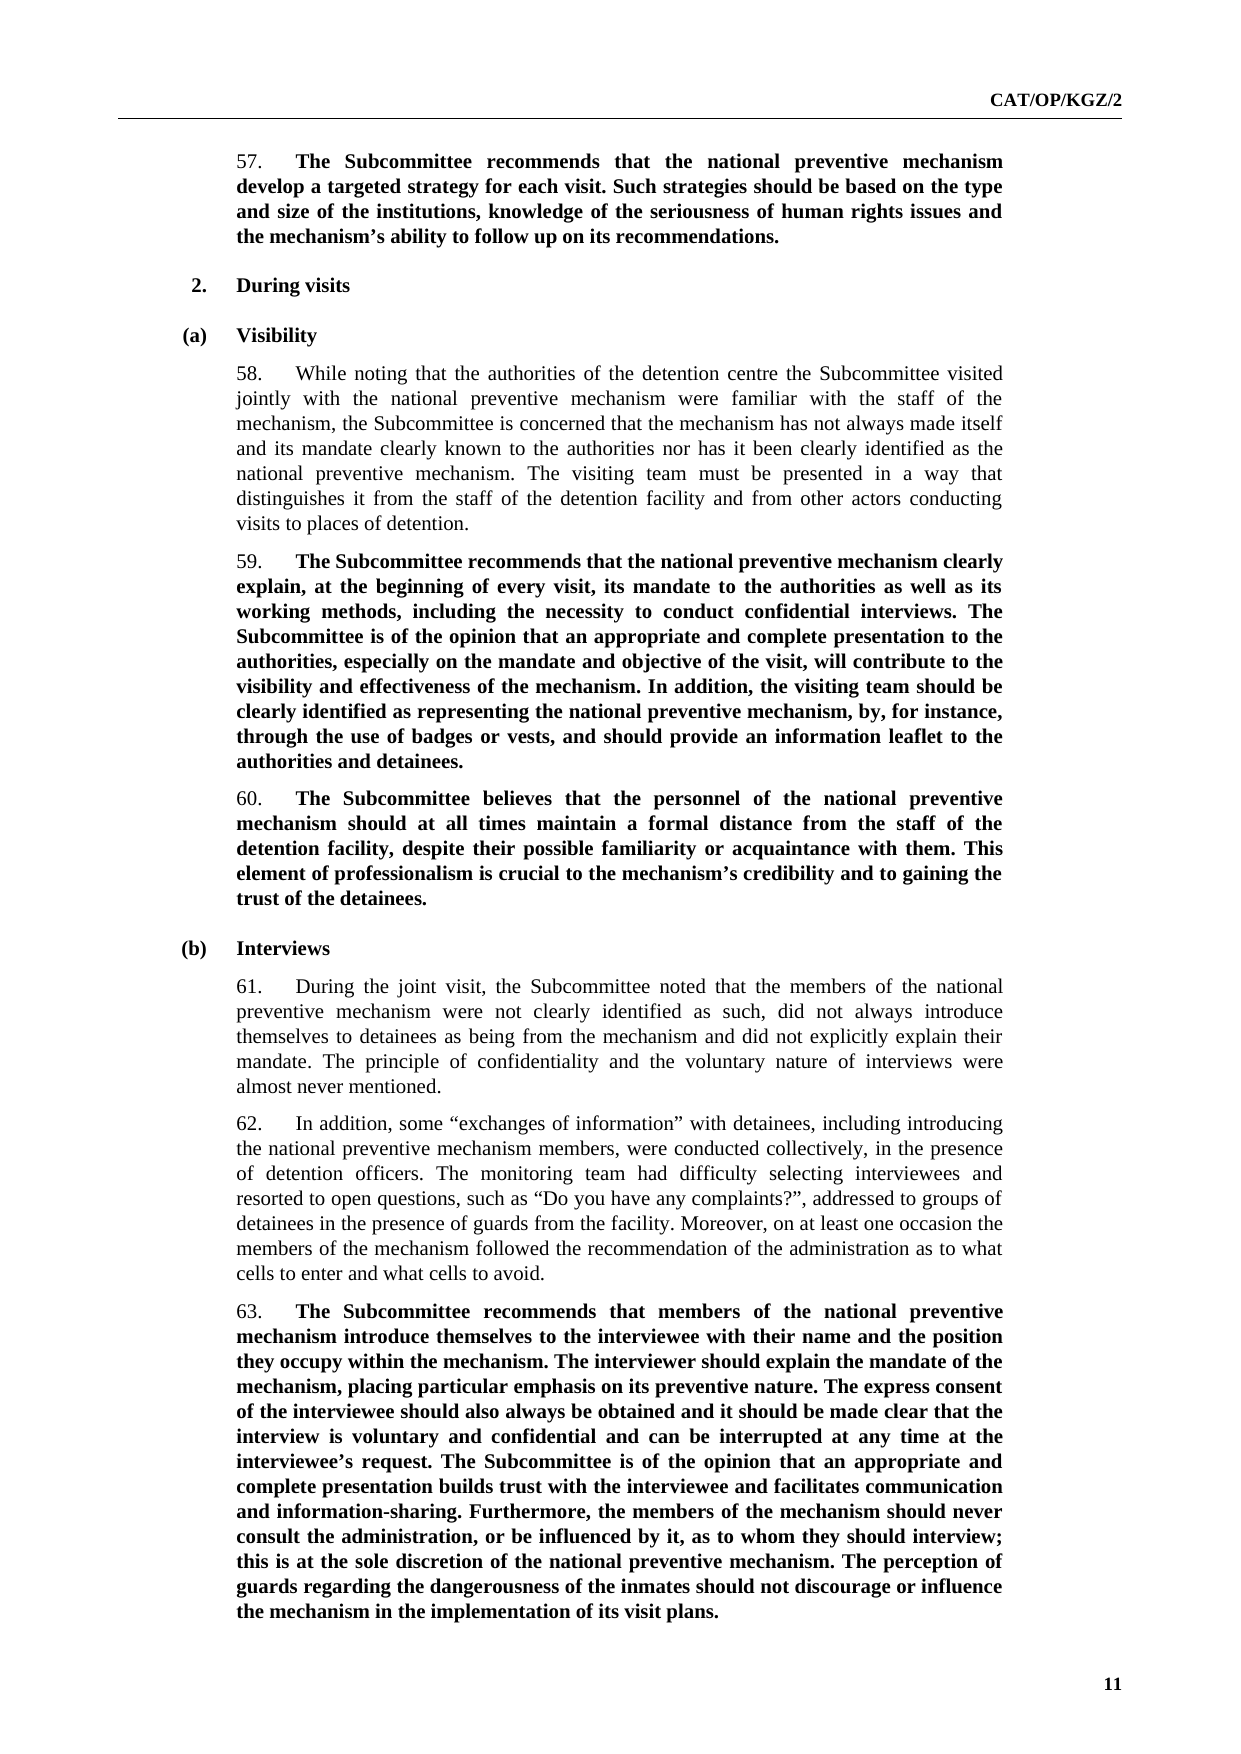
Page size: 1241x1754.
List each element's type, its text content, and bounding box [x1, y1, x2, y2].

text 61. During the joint visit, the Subcommittee noted that the members of the national preventive mechanism were not clearly identified as such, did not always introduce themselves to detainees as being from the mechanism and did not explicitly explain their mandate. The principle of confidentiality and the voluntary nature of interviews were almost never mentioned. [236, 973, 1004, 1098]
text 2. During visits [118, 273, 1004, 298]
text (a) Visibility [118, 323, 1004, 348]
text 63. The Subcommittee recommends that members of the national preventive mechanism introduce themselves to the interviewee with their name and the position they occupy within the mechanism. The interviewer should explain the mandate of the mechanism, placing particular emphasis on its preventive nature. The express consent of the interviewee should also always be obtained and it should be made clear that the interview is voluntary and confidential and can be interrupted at any time at the interviewee’s request. The Subcommittee is of the opinion that an appropriate and complete presentation builds trust with the interviewee and facilitates communication and information-sharing. Furthermore, the members of the mechanism should never consult the administration, or be influenced by it, as to whom they should interview; this is at the sole discretion of the national preventive mechanism. The perception of guards regarding the dangerousness of the inmates should not discourage or influence the mechanism in the implementation of its visit plans. [236, 1298, 1004, 1623]
text 57. The Subcommittee recommends that the national preventive mechanism develop a targeted strategy for each visit. Such strategies should be based on the type and size of the institutions, knowledge of the seriousness of human rights issues and the mechanism’s ability to follow up on its recommendations. [236, 148, 1004, 248]
text (b) Interviews [118, 935, 1004, 960]
text 62. In addition, some “exchanges of information” with detainees, including introducing the national preventive mechanism members, were conducted collectively, in the presence of detention officers. The monitoring team had difficulty selecting interviewees and resorted to open questions, such as “Do you have any complaints?”, addressed to groups of detainees in the presence of guards from the facility. Moreover, on at least one occasion the members of the mechanism followed the recommendation of the administration as to what cells to enter and what cells to avoid. [236, 1110, 1004, 1285]
text 58. While noting that the authorities of the detention centre the Subcommittee visited jointly with the national preventive mechanism were familiar with the staff of the mechanism, the Subcommittee is concerned that the mechanism has not always made itself and its mandate clearly known to the authorities nor has it been clearly identified as the national preventive mechanism. The visiting team must be presented in a way that distinguishes it from the staff of the detention facility and from other actors conducting visits to places of detention. [236, 360, 1004, 535]
text 60. The Subcommittee believes that the personnel of the national preventive mechanism should at all times maintain a formal distance from the staff of the detention facility, despite their possible familiarity or acquaintance with them. This element of professionalism is crucial to the mechanism’s credibility and to gaining the trust of the detainees. [236, 785, 1004, 910]
text 59. The Subcommittee recommends that the national preventive mechanism clearly explain, at the beginning of every visit, its mandate to the authorities as well as its working methods, including the necessity to conduct confidential interviews. The Subcommittee is of the opinion that an appropriate and complete presentation to the authorities, especially on the mandate and objective of the visit, will contribute to the visibility and effectiveness of the mechanism. In addition, the visiting team should be clearly identified as representing the national preventive mechanism, by, for instance, through the use of badges or vests, and should provide an information leaflet to the authorities and detainees. [236, 548, 1004, 773]
